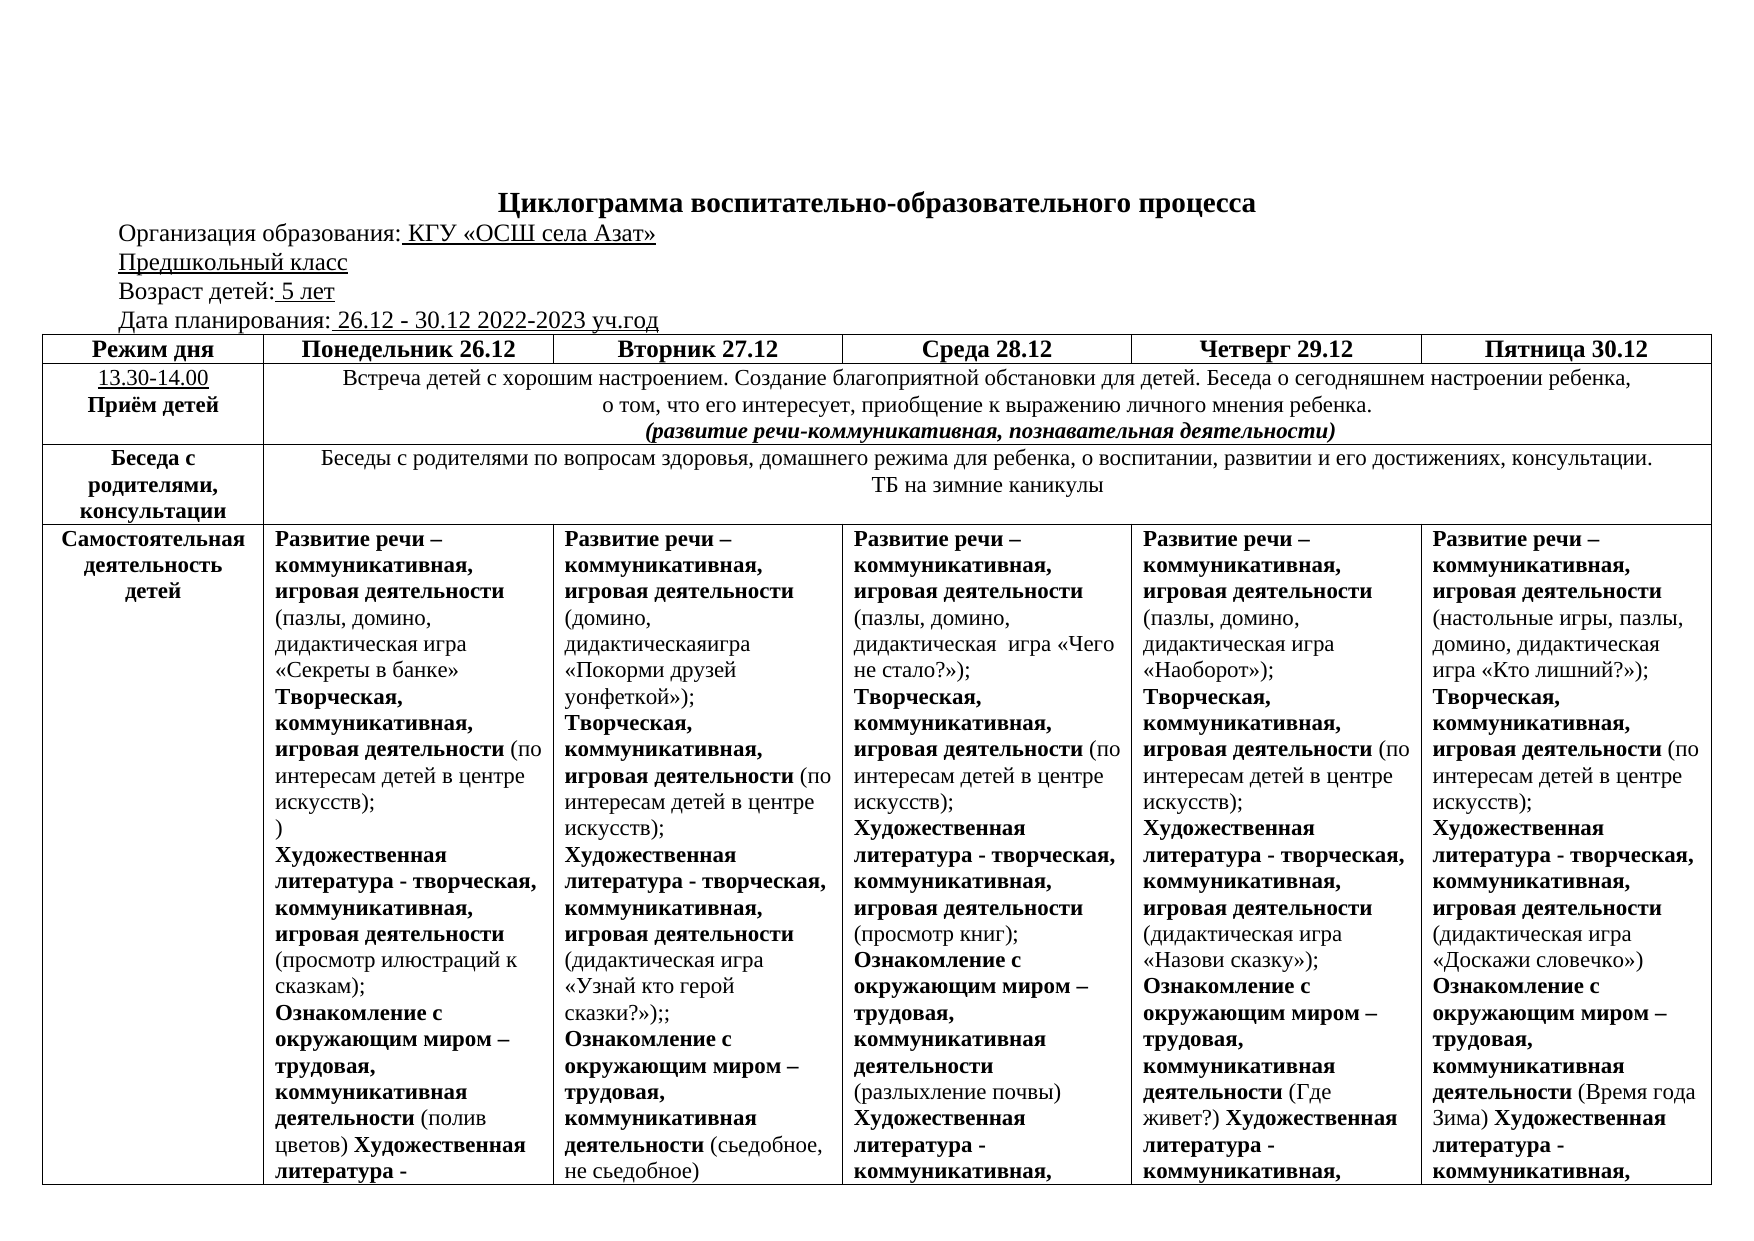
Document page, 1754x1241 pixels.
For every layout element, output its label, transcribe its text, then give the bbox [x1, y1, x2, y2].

table_header Вторник 27.12 [554, 335, 842, 363]
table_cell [43, 525, 263, 1183]
table_cell Беседы с родителями по вопросам здоровья, домашнего режима для ребенка, о воспитании, развитии и его достижениях, консультации. ТБ на зимние каникулы [264, 445, 1711, 523]
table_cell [1422, 525, 1711, 1183]
text Дата планирования: 26.12 - 30.12 2022-2023 уч.год [118, 305, 1636, 333]
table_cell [1132, 525, 1421, 1183]
table_header Понедельник 26.12 [264, 335, 553, 363]
table_header Среда 28.12 [843, 335, 1131, 363]
text Предшкольный класс [118, 247, 1636, 276]
table_header Пятница 30.12 [1422, 335, 1711, 363]
table_header Режим дня [43, 335, 263, 363]
table_cell 13.30-14.00 Приём детей [43, 364, 263, 443]
text Возраст детей: 5 лет [118, 276, 1636, 305]
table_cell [554, 525, 842, 1183]
table_header Четверг 29.12 [1132, 335, 1421, 363]
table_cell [264, 525, 553, 1183]
table_cell Беседа с родителями, консультации [43, 445, 263, 523]
table_cell Встреча детей с хорошим настроением. Создание благоприятной обстановки для детей. Беседа о сегодняшнем настроении ребенка, о том, что его интересует, приобщение к выражению личного мнения ребенка. (развитие речи-коммуникативная, познавательная деятельности) [264, 364, 1711, 443]
text Циклограмма воспитательно-образовательного процесса [118, 185, 1636, 218]
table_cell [843, 525, 1131, 1183]
text Организация образования: КГУ «ОСШ села Азат» [118, 218, 1636, 247]
